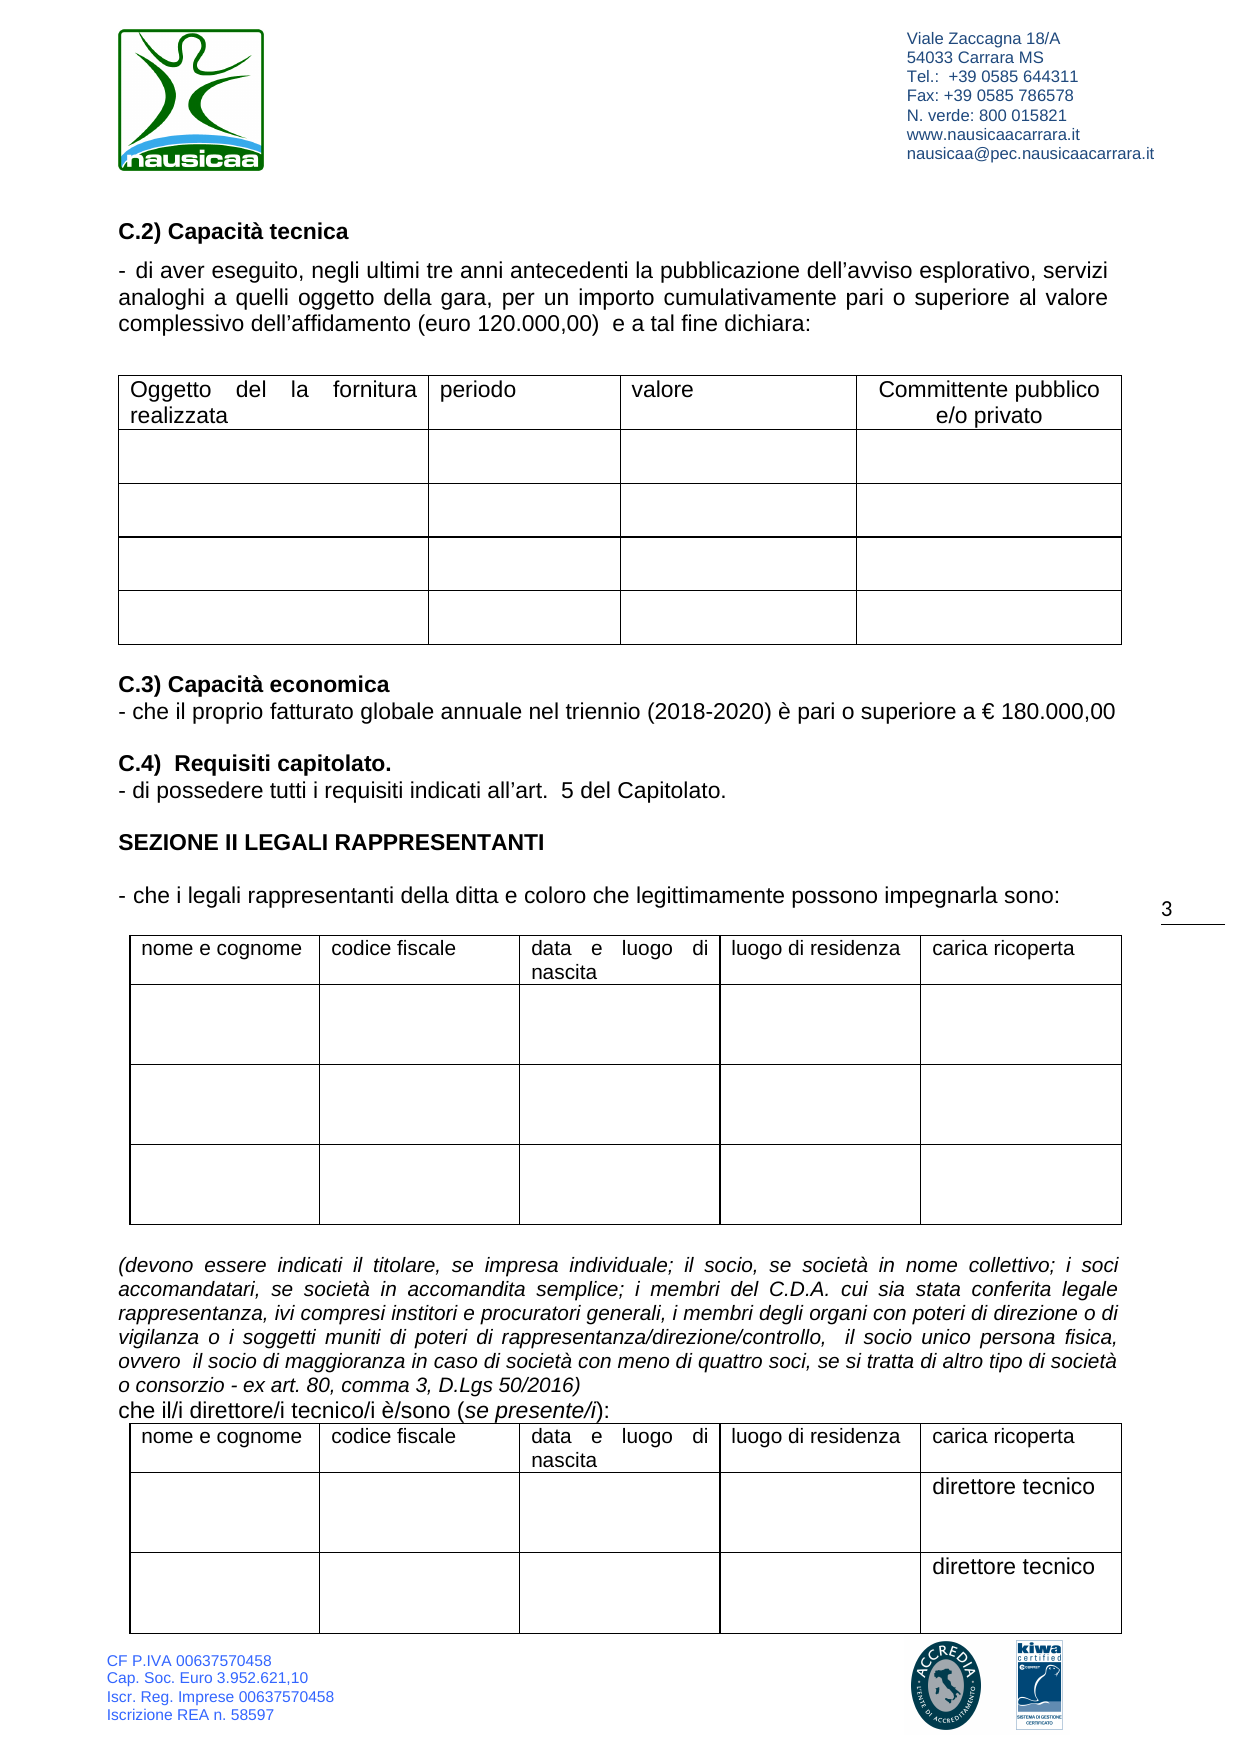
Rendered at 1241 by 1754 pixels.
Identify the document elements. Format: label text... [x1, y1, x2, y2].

table_cell [721, 985, 920, 1064]
table_cell direttore tecnico [921, 1473, 1121, 1552]
table_cell [520, 1065, 719, 1144]
table_cell [721, 1473, 920, 1552]
table_cell [119, 591, 428, 644]
table_cell [857, 538, 1121, 590]
table_cell [131, 985, 319, 1064]
text - che il proprio fatturato globale annuale nel triennio (2018-2020) è pari o superiore a € 180.000,00 [118, 698, 1122, 724]
table_cell [119, 484, 428, 536]
table_header periodo [429, 376, 620, 429]
text SEZIONE II LEGALI RAPPRESENTANTI [118, 829, 1122, 856]
table_header Oggetto del la fornitura realizzata [119, 376, 428, 429]
table_header luogo di residenza [721, 1424, 920, 1472]
text C.2) Capacità tecnica [118, 218, 1122, 245]
table_cell [429, 591, 620, 644]
table_cell [131, 1065, 319, 1144]
text C.3) Capacità economica [118, 671, 1122, 698]
table_cell [520, 985, 719, 1064]
table_cell [721, 1145, 920, 1224]
table_cell [621, 484, 856, 536]
table_cell direttore tecnico [921, 1553, 1121, 1632]
table_header nome e cognome [131, 936, 319, 984]
table_cell [857, 484, 1121, 536]
table_cell [131, 1145, 319, 1224]
table_cell [429, 430, 620, 483]
table_cell [520, 1553, 719, 1632]
table_cell [621, 430, 856, 483]
table_cell [429, 484, 620, 536]
table_cell [320, 1065, 519, 1144]
table_header data e luogo di nascita [520, 1424, 719, 1472]
table_cell [119, 538, 428, 590]
table_cell [621, 591, 856, 644]
table_cell [921, 1065, 1121, 1144]
table_header luogo di residenza [721, 936, 920, 984]
table_header valore [621, 376, 856, 429]
table_cell [429, 538, 620, 590]
table_cell [857, 591, 1121, 644]
table_header codice fiscale [320, 1424, 519, 1472]
table_cell [520, 1145, 719, 1224]
table_header codice fiscale [320, 936, 519, 984]
text C.4) Requisiti capitolato. [118, 750, 1122, 777]
table_cell [520, 1473, 719, 1552]
table_header nome e cognome [131, 1424, 319, 1472]
table_header carica ricoperta [921, 936, 1121, 984]
table_cell [921, 1145, 1121, 1224]
table_cell [320, 1473, 519, 1552]
table_cell [921, 985, 1121, 1064]
table_cell [721, 1065, 920, 1144]
table_cell [131, 1473, 319, 1552]
table_cell [320, 1553, 519, 1632]
table_cell [721, 1553, 920, 1632]
text - di aver eseguito, negli ultimi tre anni antecedenti la pubblicazione dell’avviso esplorativo, servizi analoghi a quelli oggetto della gara, per un importo cumulativamente pari o superiore al valore complessivo dell’affidamento (euro 120.000,00) e a tal fine dichiara: [118, 257, 1109, 336]
table_cell [320, 985, 519, 1064]
text - di possedere tutti i requisiti indicati all’art. 5 del Capitolato. [118, 777, 1122, 803]
table_header data e luogo di nascita [520, 936, 719, 984]
table_cell [320, 1145, 519, 1224]
table_cell [857, 430, 1121, 483]
table_cell [621, 538, 856, 590]
list che i legali rappresentanti della ditta e coloro che legittimamente possono impegnarla sono: [118, 882, 1122, 908]
table_header carica ricoperta [921, 1424, 1121, 1472]
picture [118, 29, 264, 171]
table_cell [119, 430, 428, 483]
table_header Committente pubblico e/o privato [857, 376, 1121, 429]
table_cell [131, 1553, 319, 1632]
